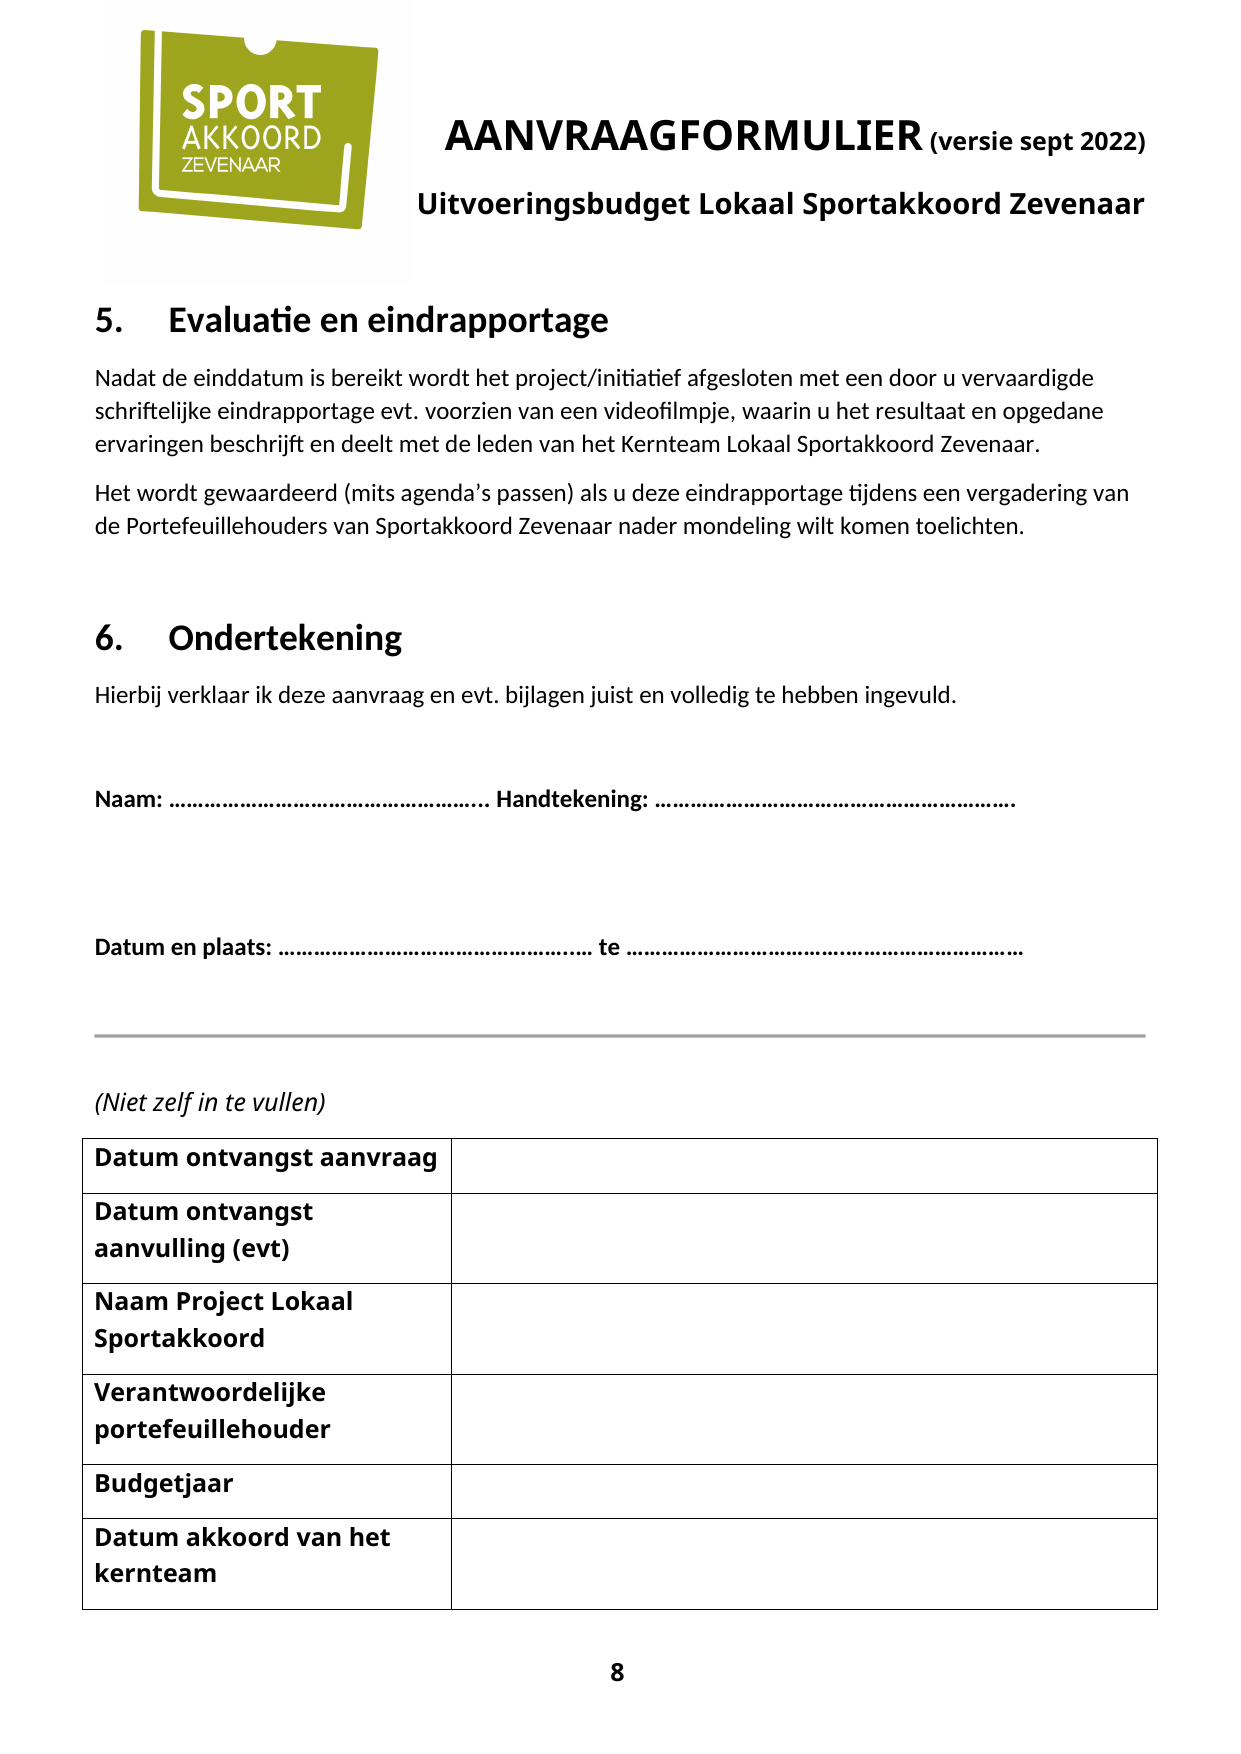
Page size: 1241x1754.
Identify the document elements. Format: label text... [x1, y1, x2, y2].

table_cell Datum akkoord van het kernteam [83, 1519, 451, 1609]
text Het wordt gewaardeerd (mits agenda’s passen) als u deze eindrapportage tijdens een vergadering van de Portefeuillehouders van Sportakkoord Zevenaar nader mondeling wilt komen toelichten. [94, 478, 1146, 541]
text 6. Ondertekening [94, 613, 1146, 659]
table_cell Naam Project Lokaal Sportakkoord [83, 1284, 451, 1374]
table_cell [452, 1375, 1157, 1464]
text Datum en plaats: …………………………………………..… te ……………………………….………………………… [94, 931, 1146, 962]
table_cell [452, 1465, 1157, 1518]
table_header [452, 1139, 1157, 1192]
text 5. Evaluatie en eindrapportage [94, 296, 1146, 342]
text Nadat de einddatum is bereikt wordt het project/initiatief afgesloten met een door u vervaardigde schriftelijke eindrapportage evt. voorzien van een videofilmpje, waarin u het resultaat en opgedane ervaringen beschrijft en deelt met de leden van het Kernteam Lokaal Sportakkoord Zevenaar. [94, 362, 1146, 458]
table_cell Verantwoordelijke portefeuillehouder [83, 1375, 451, 1464]
picture [103, 0, 414, 285]
text Hierbij verklaar ik deze aanvraag en evt. bijlagen juist en volledig te hebben ingevuld. [94, 680, 1146, 710]
table_cell Datum ontvangst aanvulling (evt) [83, 1194, 451, 1283]
text Naam: ……………………………………………... Handtekening: ……………………………………………………. [94, 783, 1146, 813]
table_cell Budgetjaar [83, 1465, 451, 1518]
table_cell [452, 1194, 1157, 1283]
table_cell [452, 1284, 1157, 1374]
table_cell [452, 1519, 1157, 1609]
table_header Datum ontvangst aanvraag [83, 1139, 451, 1192]
text (Niet zelf in te vullen) [94, 1085, 1146, 1119]
